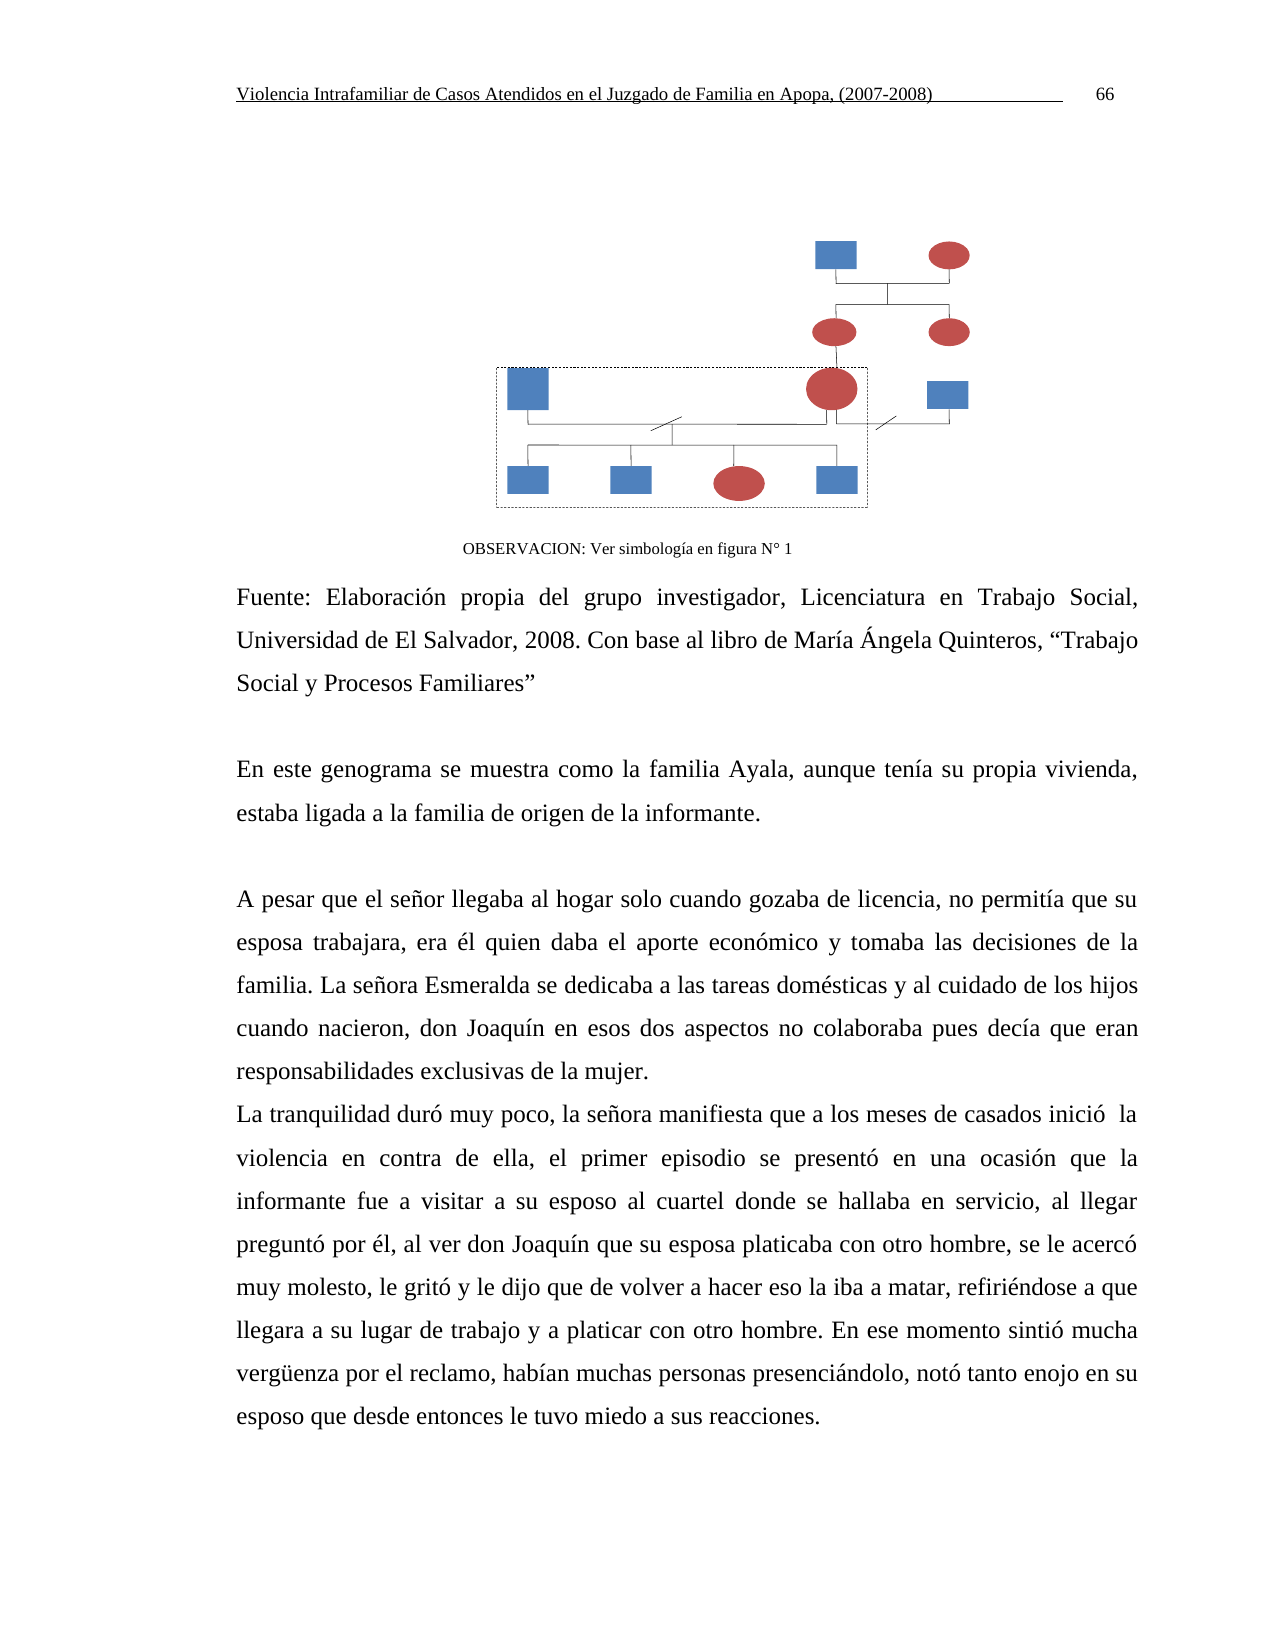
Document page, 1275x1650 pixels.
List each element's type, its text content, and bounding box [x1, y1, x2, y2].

text A pesar que el señor llegaba al hogar solo cuando gozaba de licencia, no permitía que su esposa trabajara, era él quien daba el aporte económico y tomaba las decisiones de la familia. La señora Esmeralda se dedicaba a las tareas domésticas y al cuidado de los hijos cuando nacieron, don Joaquín en esos dos aspectos no colaboraba pues decía que eran responsabilidades exclusivas de la mujer. [236, 884, 1139, 1085]
text En este genograma se muestra como la familia Ayala, aunque tenía su propia vivienda, estaba ligada a la familia de origen de la informante. [236, 754, 1139, 826]
text La tranquilidad duró muy poco, la señora manifiesta que a los meses de casados inició la violencia en contra de ella, el primer episodio se presentó en una ocasión que la informante fue a visitar a su esposo al cuartel donde se hallaba en servicio, al llegar preguntó por él, al ver don Joaquín que su esposa platicaba con otro hombre, se le acercó muy molesto, le gritó y le dijo que de volver a hacer eso la iba a matar, refiriéndose a que llegara a su lugar de trabajo y a platicar con otro hombre. En ese momento sintió mucha vergüenza por el reclamo, habían muchas personas presenciándolo, notó tanto enojo en su esposo que desde entonces le tuvo miedo a sus reacciones. [236, 1099, 1139, 1430]
text Fuente: Elaboración propia del grupo investigador, Licenciatura en Trabajo Social, Universidad de El Salvador, 2008. Con base al libro de María Ángela Quinteros, “Trabajo Social y Procesos Familiares” [236, 582, 1139, 697]
